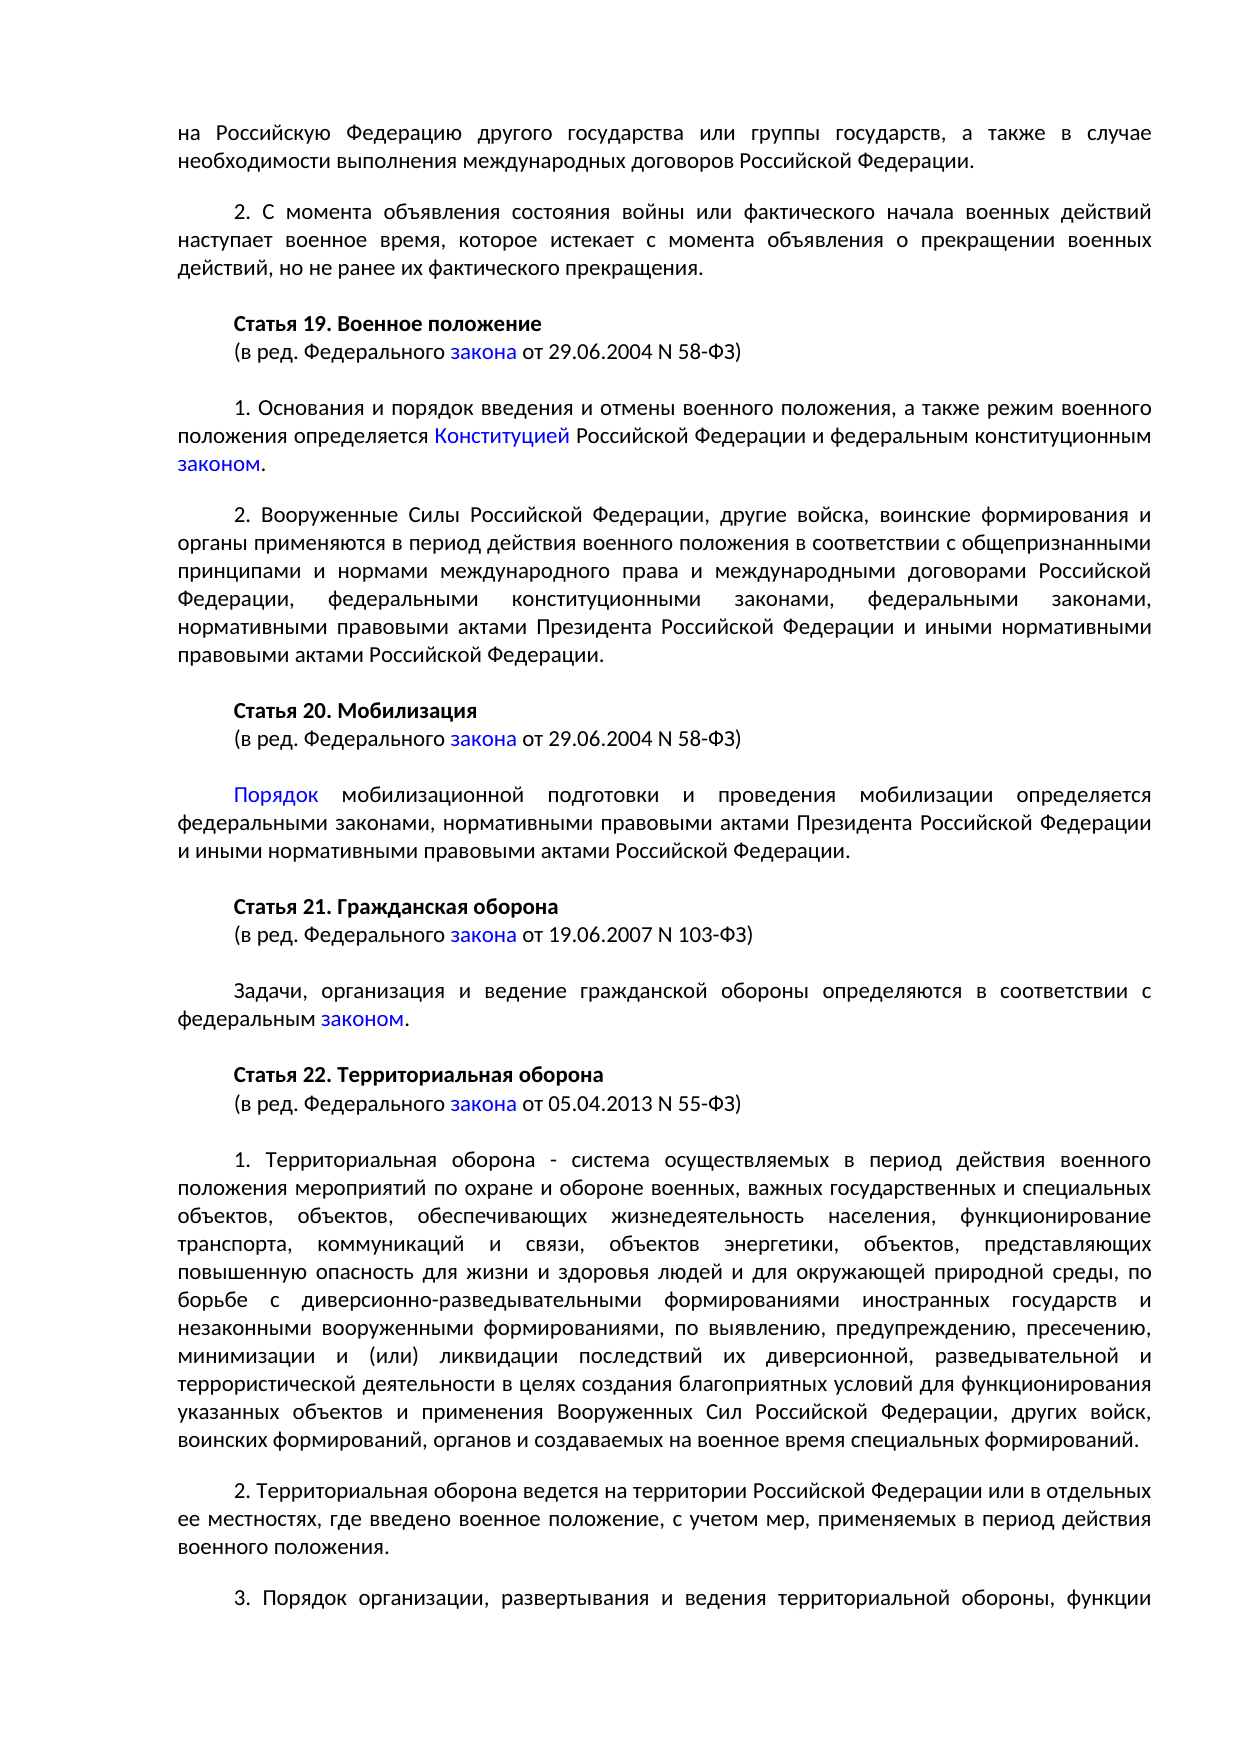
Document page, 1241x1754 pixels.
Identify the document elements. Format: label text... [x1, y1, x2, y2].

text Задачи, организация и ведение гражданской обороны определяются в соответствии с федеральным законом. [177, 977, 1152, 1033]
text (в ред. Федерального закона от 29.06.2004 N 58-ФЗ) [177, 724, 1152, 752]
text 1. Территориальная оборона - система осуществляемых в период действия военного положения мероприятий по охране и обороне военных, важных государственных и специальных объектов, объектов, обеспечивающих жизнедеятельность населения, функционирование транспорта, коммуникаций и связи, объектов энергетики, объектов, представляющих повышенную опасность для жизни и здоровья людей и для окружающей природной среды, по борьбе с диверсионно-разведывательными формированиями иностранных государств и незаконными вооруженными формированиями, по выявлению, предупреждению, пресечению, минимизации и (или) ликвидации последствий их диверсионной, разведывательной и террористической деятельности в целях создания благоприятных условий для функционирования указанных объектов и применения Вооруженных Сил Российской Федерации, других войск, воинских формирований, органов и создаваемых на военное время специальных формирований. [177, 1145, 1152, 1453]
text (в ред. Федерального закона от 29.06.2004 N 58-ФЗ) [177, 337, 1152, 365]
text 1. Основания и порядок введения и отмены военного положения, а также режим военного положения определяется Конституцией Российской Федерации и федеральным конституционным законом. [177, 393, 1152, 477]
text (в ред. Федерального закона от 05.04.2013 N 55-ФЗ) [177, 1089, 1152, 1117]
title Статья 22. Территориальная оборона [177, 1061, 1152, 1089]
text 2. Территориальная оборона ведется на территории Российской Федерации или в отдельных ее местностях, где введено военное положение, с учетом мер, применяемых в период действия военного положения. [177, 1476, 1152, 1560]
text (в ред. Федерального закона от 19.06.2007 N 103-ФЗ) [177, 921, 1152, 948]
text Порядок мобилизационной подготовки и проведения мобилизации определяется федеральными законами, нормативными правовыми актами Президента Российской Федерации и иными нормативными правовыми актами Российской Федерации. [177, 780, 1152, 864]
title Статья 21. Гражданская оборона [177, 892, 1152, 921]
text 2. С момента объявления состояния войны или фактического начала военных действий наступает военное время, которое истекает с момента объявления о прекращении военных действий, но не ранее их фактического прекращения. [177, 197, 1152, 281]
title Статья 19. Военное положение [177, 309, 1152, 337]
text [177, 1583, 1152, 1611]
title Статья 20. Мобилизация [177, 696, 1152, 724]
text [177, 118, 1152, 174]
text 2. Вооруженные Силы Российской Федерации, другие войска, воинские формирования и органы применяются в период действия военного положения в соответствии с общепризнанными принципами и нормами международного права и международными договорами Российской Федерации, федеральными конституционными законами, федеральными законами, нормативными правовыми актами Президента Российской Федерации и иными нормативными правовыми актами Российской Федерации. [177, 500, 1152, 668]
